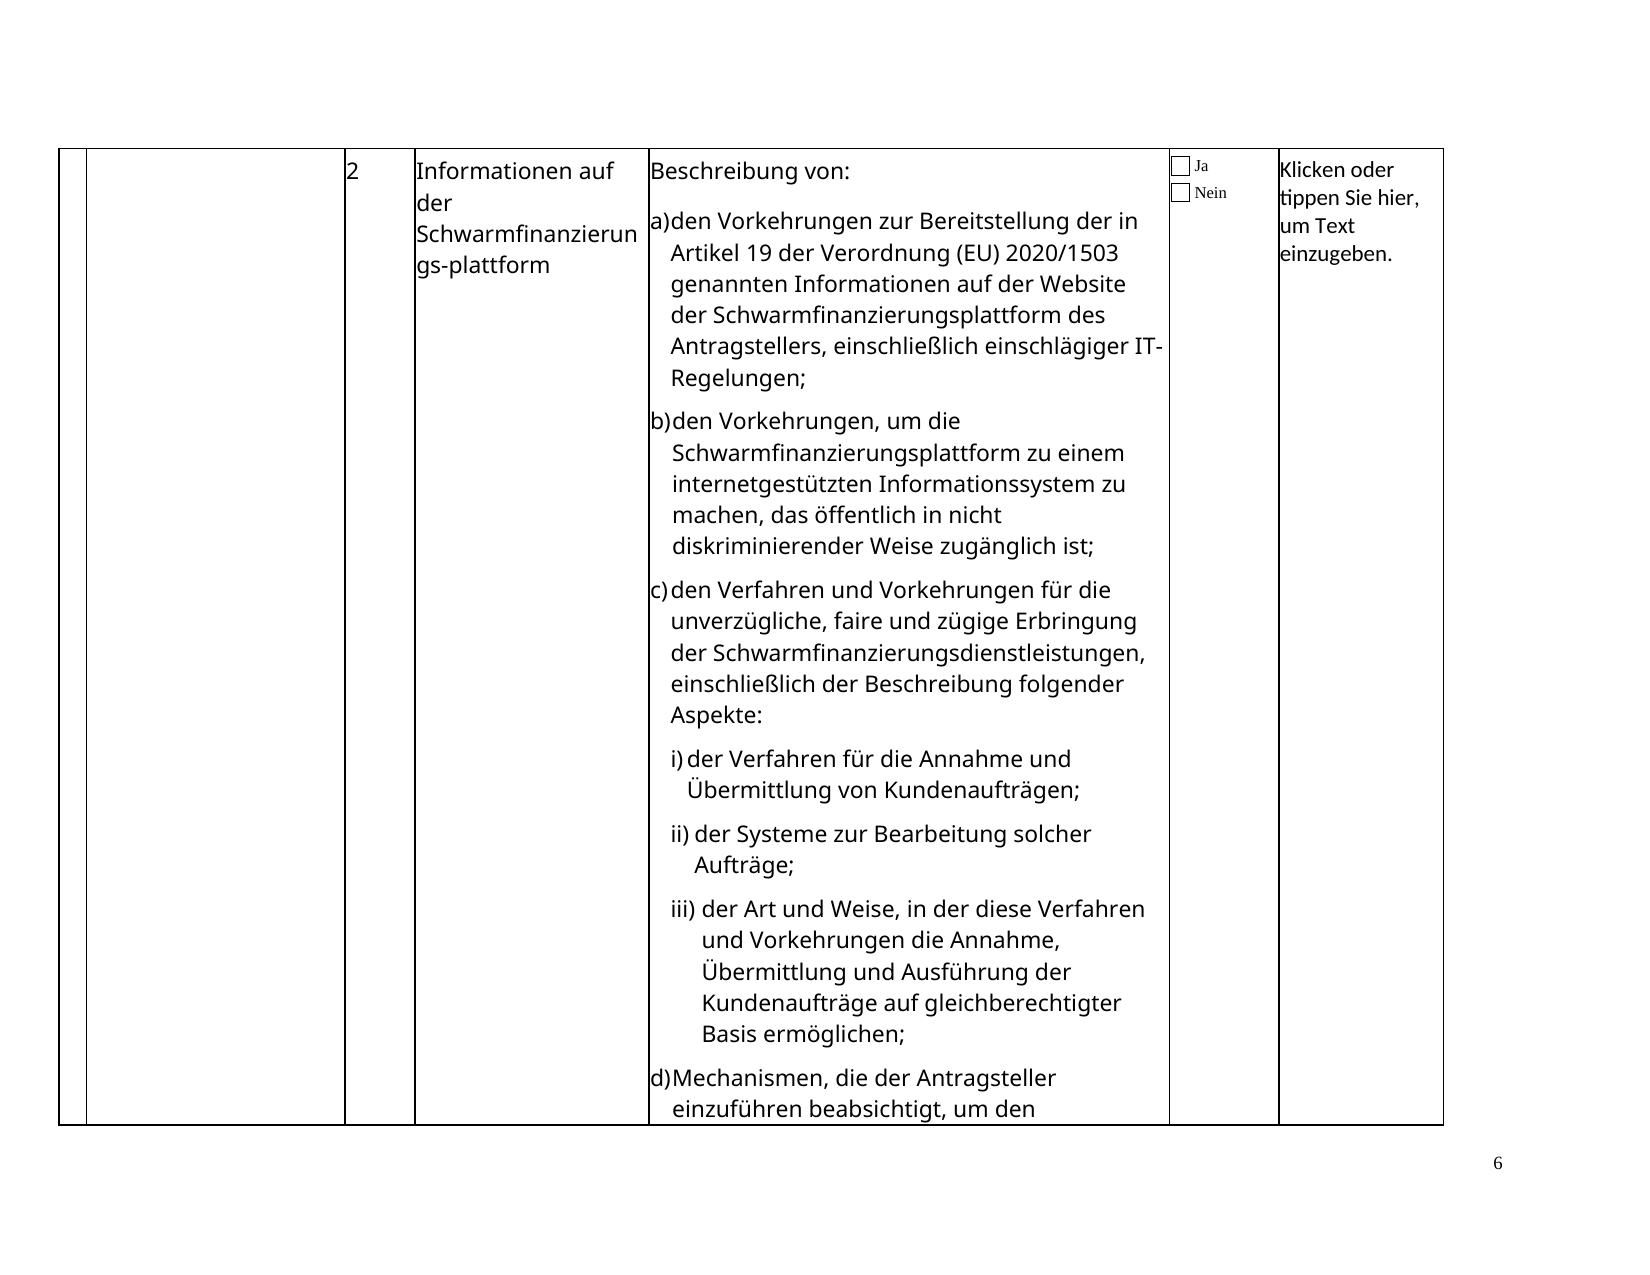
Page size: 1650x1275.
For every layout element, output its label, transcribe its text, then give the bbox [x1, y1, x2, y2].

table_cell 5 [60, 149, 86, 1124]
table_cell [87, 149, 344, 1124]
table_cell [416, 149, 648, 1124]
table_cell Beschreibung von: [650, 149, 1169, 1124]
table_cell 2 [346, 149, 414, 1124]
table_cell Ja Nein [1170, 149, 1278, 1124]
